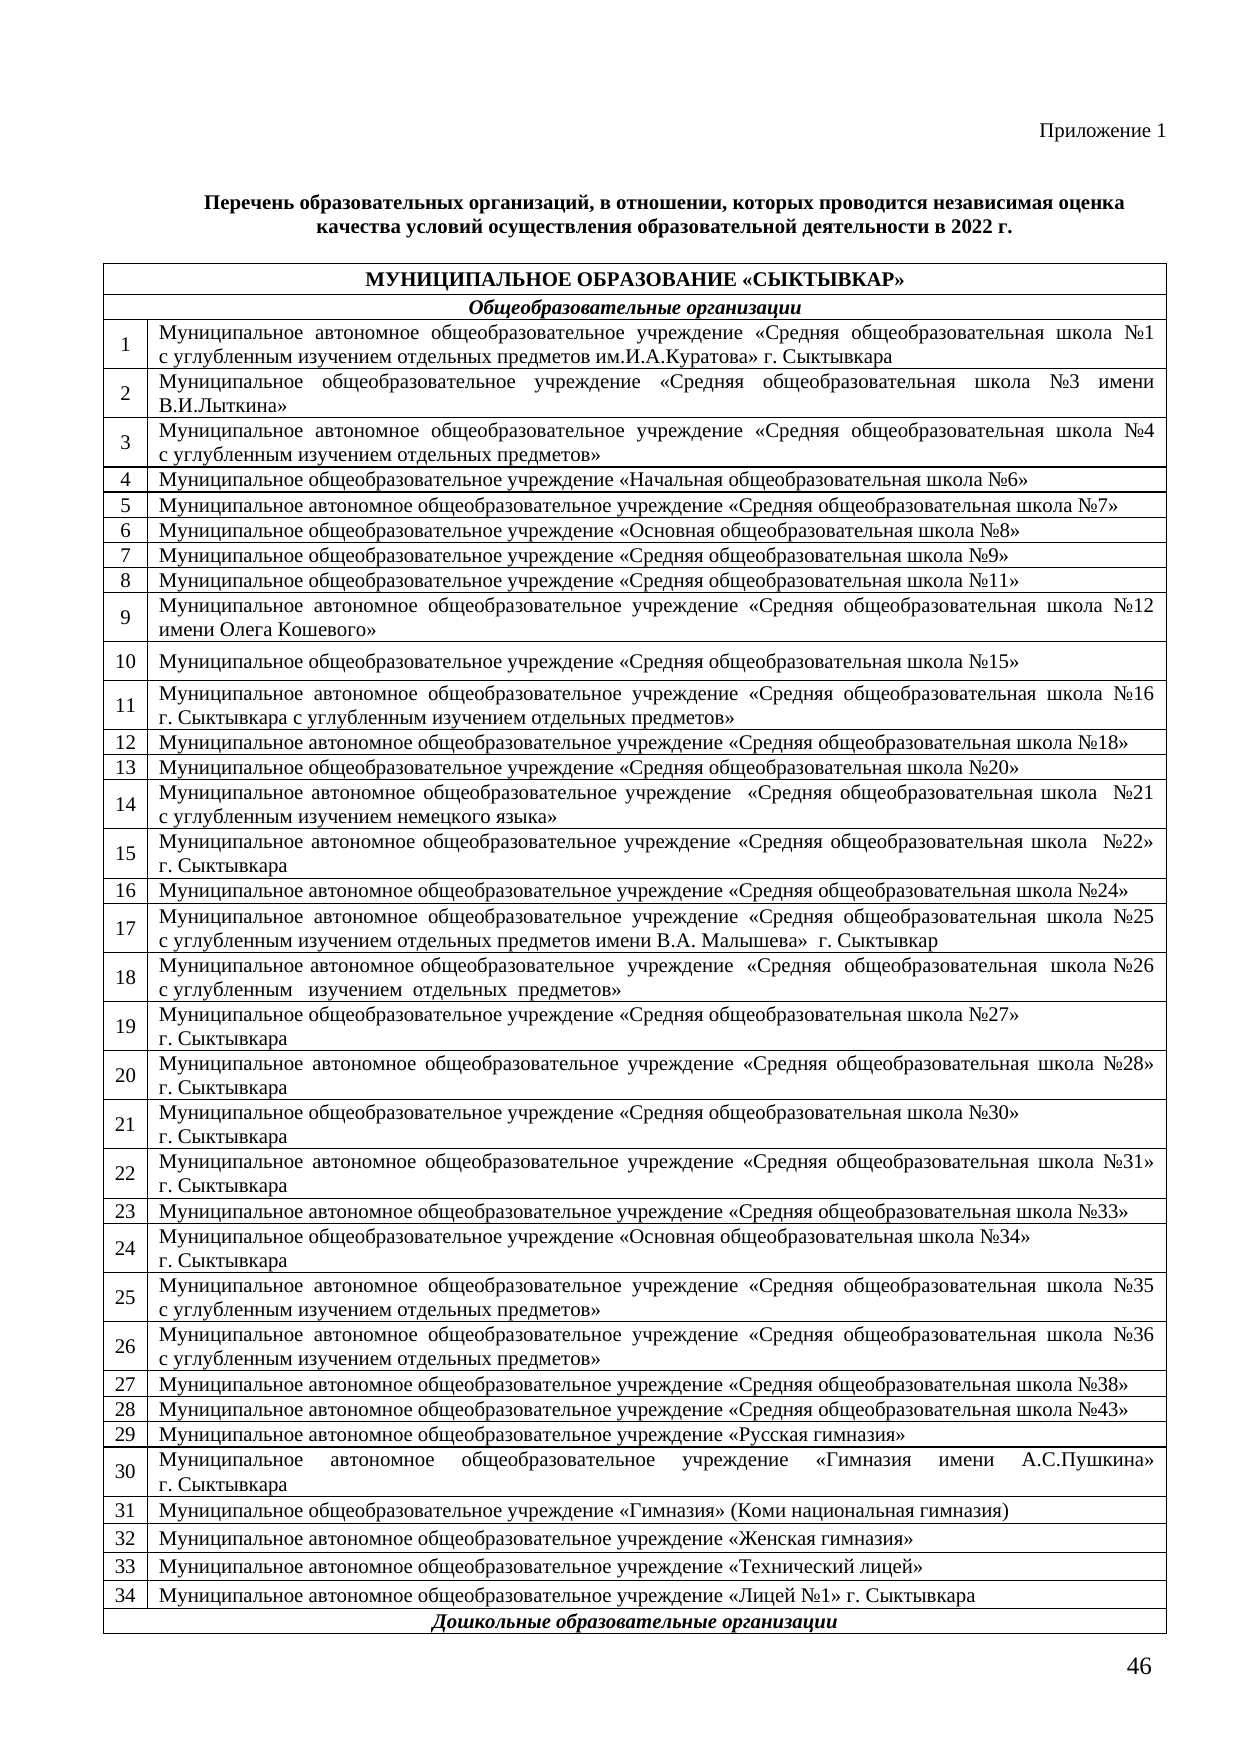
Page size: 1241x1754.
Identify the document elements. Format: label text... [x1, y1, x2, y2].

table_cell Муниципальное автономное общеобразовательное учреждение «Гимназия имени А.С.Пушкина» г. Сыктывкара [148, 1448, 1166, 1496]
table_cell 10 [104, 642, 147, 680]
table_cell Общеобразовательные организации [104, 295, 1166, 319]
table_cell Муниципальное автономное общеобразовательное учреждение «Средняя общеобразовательная школа №4 с углубленным изучением отдельных предметов» [148, 418, 1166, 466]
table_cell Муниципальное автономное общеобразовательное учреждение «Женская гимназия» [148, 1524, 1166, 1552]
table_cell 19 [104, 1002, 147, 1050]
table_cell Муниципальное общеобразовательное учреждение «Средняя общеобразовательная школа №3 имени В.И.Лыткина» [148, 369, 1166, 417]
table_cell Муниципальное общеобразовательное учреждение «Начальная общеобразовательная школа №6» [148, 468, 1166, 491]
table_cell 11 [104, 681, 147, 729]
table_cell 28 [104, 1397, 147, 1421]
table_cell 26 [104, 1322, 147, 1370]
table_cell 16 [104, 879, 147, 902]
table_cell Муниципальное автономное общеобразовательное учреждение «Средняя общеобразовательная школа №31» г. Сыктывкара [148, 1149, 1166, 1197]
table_cell 1 [104, 320, 147, 368]
table_cell 24 [104, 1224, 147, 1272]
table_cell Муниципальное автономное общеобразовательное учреждение «Средняя общеобразовательная школа №18» [148, 730, 1166, 754]
table_cell Дошкольные образовательные организации [104, 1609, 1166, 1633]
table_cell Муниципальное автономное общеобразовательное учреждение «Лицей №1» г. Сыктывкара [148, 1581, 1166, 1608]
table_cell Муниципальное общеобразовательное учреждение «Гимназия» (Коми национальная гимназия) [148, 1497, 1166, 1523]
table_cell 12 [104, 730, 147, 754]
table_cell Муниципальное общеобразовательное учреждение «Средняя общеобразовательная школа №27» г. Сыктывкара [148, 1002, 1166, 1050]
table_cell Муниципальное автономное общеобразовательное учреждение «Средняя общеобразовательная школа №26 с углубленным изучением отдельных предметов» [148, 953, 1166, 1001]
table_cell 33 [104, 1553, 147, 1580]
table_cell 15 [104, 829, 147, 877]
table_cell 9 [104, 593, 147, 641]
table_header МУНИЦИПАЛЬНОЕ ОБРАЗОВАНИЕ «СЫКТЫВКАР» [104, 264, 1166, 294]
table_cell 23 [104, 1199, 147, 1223]
table_cell 6 [104, 518, 147, 542]
table_cell Муниципальное общеобразовательное учреждение «Средняя общеобразовательная школа №30» г. Сыктывкара [148, 1100, 1166, 1148]
table_cell Муниципальное автономное общеобразовательное учреждение «Средняя общеобразовательная школа №36 с углубленным изучением отдельных предметов» [148, 1322, 1166, 1370]
table_cell Муниципальное общеобразовательное учреждение «Средняя общеобразовательная школа №15» [148, 642, 1166, 680]
table_cell 17 [104, 904, 147, 952]
table_cell Муниципальное автономное общеобразовательное учреждение «Средняя общеобразовательная школа №38» [148, 1371, 1166, 1396]
table_cell 5 [104, 493, 147, 517]
table_cell Муниципальное автономное общеобразовательное учреждение «Средняя общеобразовательная школа №16 г. Сыктывкара с углубленным изучением отдельных предметов» [148, 681, 1166, 729]
table_cell 30 [104, 1448, 147, 1496]
table_cell 32 [104, 1524, 147, 1552]
table_cell 34 [104, 1581, 147, 1608]
table_cell Муниципальное автономное общеобразовательное учреждение «Средняя общеобразовательная школа №7» [148, 493, 1166, 517]
table_cell Муниципальное общеобразовательное учреждение «Средняя общеобразовательная школа №9» [148, 543, 1166, 567]
table_cell Муниципальное автономное общеобразовательное учреждение «Средняя общеобразовательная школа №22» г. Сыктывкара [148, 829, 1166, 877]
table_cell Муниципальное автономное общеобразовательное учреждение «Средняя общеобразовательная школа №25 с углубленным изучением отдельных предметов имени В.А. Малышева» г. Сыктывкар [148, 904, 1166, 952]
text Перечень образовательных организаций, в отношении, которых проводится независимая оценка качества условий осуществления образовательной деятельности в 2022 г. [177, 190, 1152, 238]
text Приложение 1 [177, 118, 1167, 142]
table_cell Муниципальное автономное общеобразовательное учреждение «Средняя общеобразовательная школа №21 с углубленным изучением немецкого языка» [148, 780, 1166, 828]
table_cell Муниципальное автономное общеобразовательное учреждение «Средняя общеобразовательная школа №24» [148, 879, 1166, 902]
table_cell Муниципальное автономное общеобразовательное учреждение «Средняя общеобразовательная школа №28» г. Сыктывкара [148, 1051, 1166, 1099]
table_cell Муниципальное автономное общеобразовательное учреждение «Средняя общеобразовательная школа №1 с углубленным изучением отдельных предметов им.И.А.Куратова» г. Сыктывкара [148, 320, 1166, 368]
table_cell Муниципальное автономное общеобразовательное учреждение «Средняя общеобразовательная школа №43» [148, 1397, 1166, 1421]
table_cell 27 [104, 1371, 147, 1396]
table_cell 3 [104, 418, 147, 466]
table_cell Муниципальное автономное общеобразовательное учреждение «Средняя общеобразовательная школа №33» [148, 1199, 1166, 1223]
table_cell 4 [104, 468, 147, 491]
table_cell 2 [104, 369, 147, 417]
table_cell 8 [104, 568, 147, 592]
table_cell Муниципальное общеобразовательное учреждение «Средняя общеобразовательная школа №20» [148, 755, 1166, 779]
table_cell 7 [104, 543, 147, 567]
table_cell 25 [104, 1273, 147, 1321]
table_cell 18 [104, 953, 147, 1001]
table_cell Муниципальное общеобразовательное учреждение «Основная общеобразовательная школа №34» г. Сыктывкара [148, 1224, 1166, 1272]
table_cell 14 [104, 780, 147, 828]
table_cell Муниципальное общеобразовательное учреждение «Средняя общеобразовательная школа №11» [148, 568, 1166, 592]
table_cell Муниципальное автономное общеобразовательное учреждение «Русская гимназия» [148, 1422, 1166, 1446]
table_cell 29 [104, 1422, 147, 1446]
table_cell Муниципальное автономное общеобразовательное учреждение «Средняя общеобразовательная школа №35 с углубленным изучением отдельных предметов» [148, 1273, 1166, 1321]
table_cell 13 [104, 755, 147, 779]
table_cell Муниципальное автономное общеобразовательное учреждение «Средняя общеобразовательная школа №12 имени Олега Кошевого» [148, 593, 1166, 641]
table_cell Муниципальное автономное общеобразовательное учреждение «Технический лицей» [148, 1553, 1166, 1580]
table_cell Муниципальное общеобразовательное учреждение «Основная общеобразовательная школа №8» [148, 518, 1166, 542]
table_cell 22 [104, 1149, 147, 1197]
table_cell 21 [104, 1100, 147, 1148]
table_cell 31 [104, 1497, 147, 1523]
table_cell 20 [104, 1051, 147, 1099]
